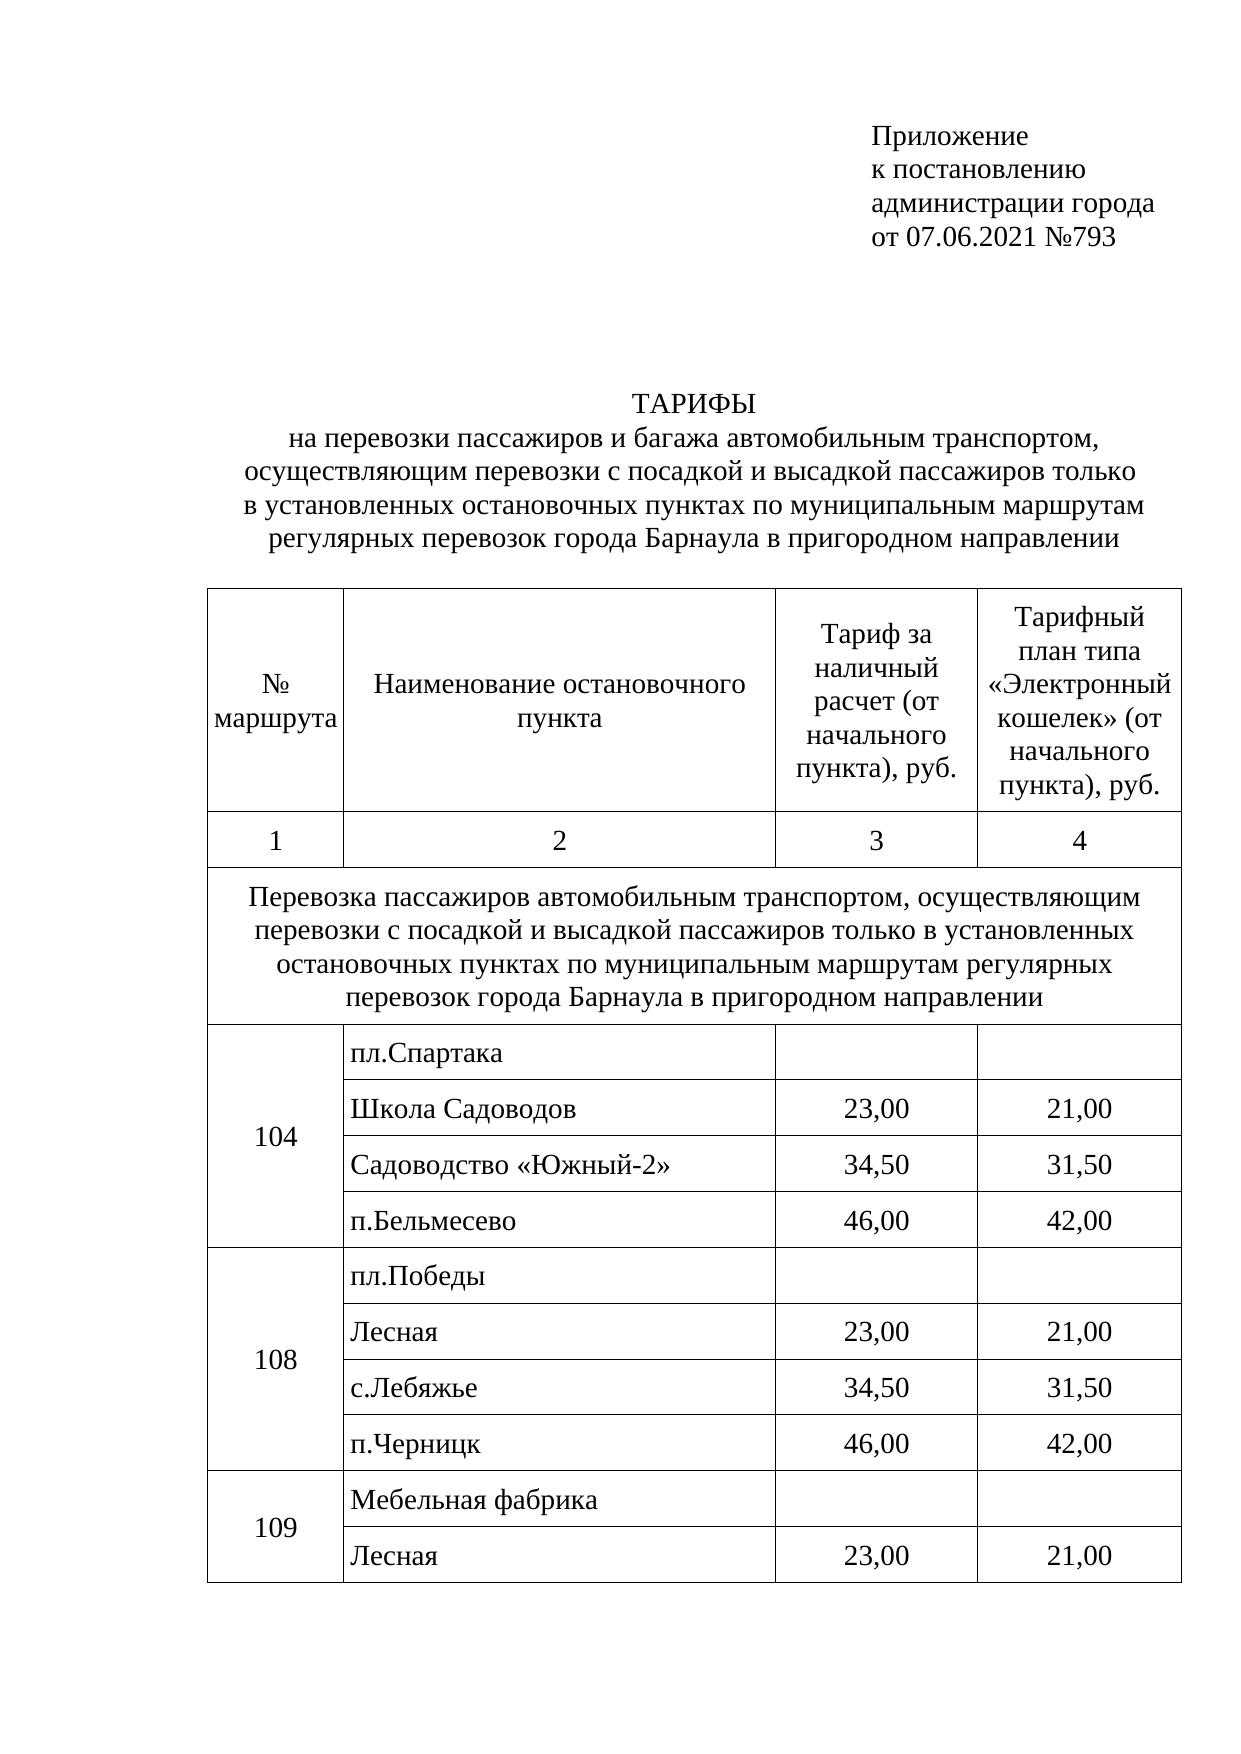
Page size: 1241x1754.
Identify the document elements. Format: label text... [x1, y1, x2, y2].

table_cell Садоводство «Южный-2» [344, 1136, 775, 1191]
table_cell 34,50 [776, 1136, 977, 1191]
table_cell Лесная [344, 1304, 775, 1358]
text ТАРИФЫ [207, 386, 1181, 420]
table_cell [978, 1471, 1181, 1526]
table_cell 109 [208, 1471, 343, 1582]
table_cell [978, 1025, 1181, 1079]
text Приложение [207, 118, 1181, 152]
table_cell 31,50 [978, 1360, 1181, 1414]
table_cell Мебельная фабрика [344, 1471, 775, 1526]
table_cell Школа Садоводов [344, 1080, 775, 1135]
table_cell 23,00 [776, 1527, 977, 1582]
text от 07.06.2021 №793 [207, 219, 1181, 252]
table_cell 46,00 [776, 1192, 977, 1247]
table_cell 108 [208, 1248, 343, 1470]
table_cell [978, 1248, 1181, 1303]
table_cell 3 [776, 812, 977, 867]
table_cell 42,00 [978, 1192, 1181, 1247]
table_cell [776, 1471, 977, 1526]
table_cell 21,00 [978, 1304, 1181, 1358]
table_cell 23,00 [776, 1304, 977, 1358]
table_cell 31,50 [978, 1136, 1181, 1191]
table_cell п.Черницк [344, 1415, 775, 1470]
table_cell 42,00 [978, 1415, 1181, 1470]
table_cell 21,00 [978, 1080, 1181, 1135]
table_cell п.Бельмесево [344, 1192, 775, 1247]
text на перевозки пассажиров и багажа автомобильным транспортом, осуществляющим перевозки с посадкой и высадкой пассажиров только в установленных остановочных пунктах по муниципальным маршрутам регулярных перевозок города Барнаула в пригородном направлении [207, 420, 1181, 554]
table_cell 21,00 [978, 1527, 1181, 1582]
table_cell 1 [208, 812, 343, 867]
table_cell Лесная [344, 1527, 775, 1582]
table_header Тарифный план типа «Электронный кошелек» (от начального пункта), руб. [978, 589, 1181, 811]
table_header Наименование остановочного пункта [344, 589, 775, 811]
table_cell пл.Победы [344, 1248, 775, 1303]
table_cell [776, 1248, 977, 1303]
table_cell 23,00 [776, 1080, 977, 1135]
table_cell Перевозка пассажиров автомобильным транспортом, осуществляющим перевозки с посадкой и высадкой пассажиров только в установленных остановочных пунктах по муниципальным маршрутам регулярных перевозок города Барнаула в пригородном направлении [208, 868, 1181, 1023]
table_cell 46,00 [776, 1415, 977, 1470]
table_header № маршрута [208, 589, 343, 811]
table_cell 104 [208, 1025, 343, 1247]
table_cell [776, 1025, 977, 1079]
table_cell 34,50 [776, 1360, 977, 1414]
table_cell 4 [978, 812, 1181, 867]
table_cell с.Лебяжье [344, 1360, 775, 1414]
text к постановлению [207, 152, 1181, 185]
table_cell пл.Спартака [344, 1025, 775, 1079]
table_header Тариф за наличный расчет (от начального пункта), руб. [776, 589, 977, 811]
text администрации города [207, 185, 1181, 219]
table_cell 2 [344, 812, 775, 867]
